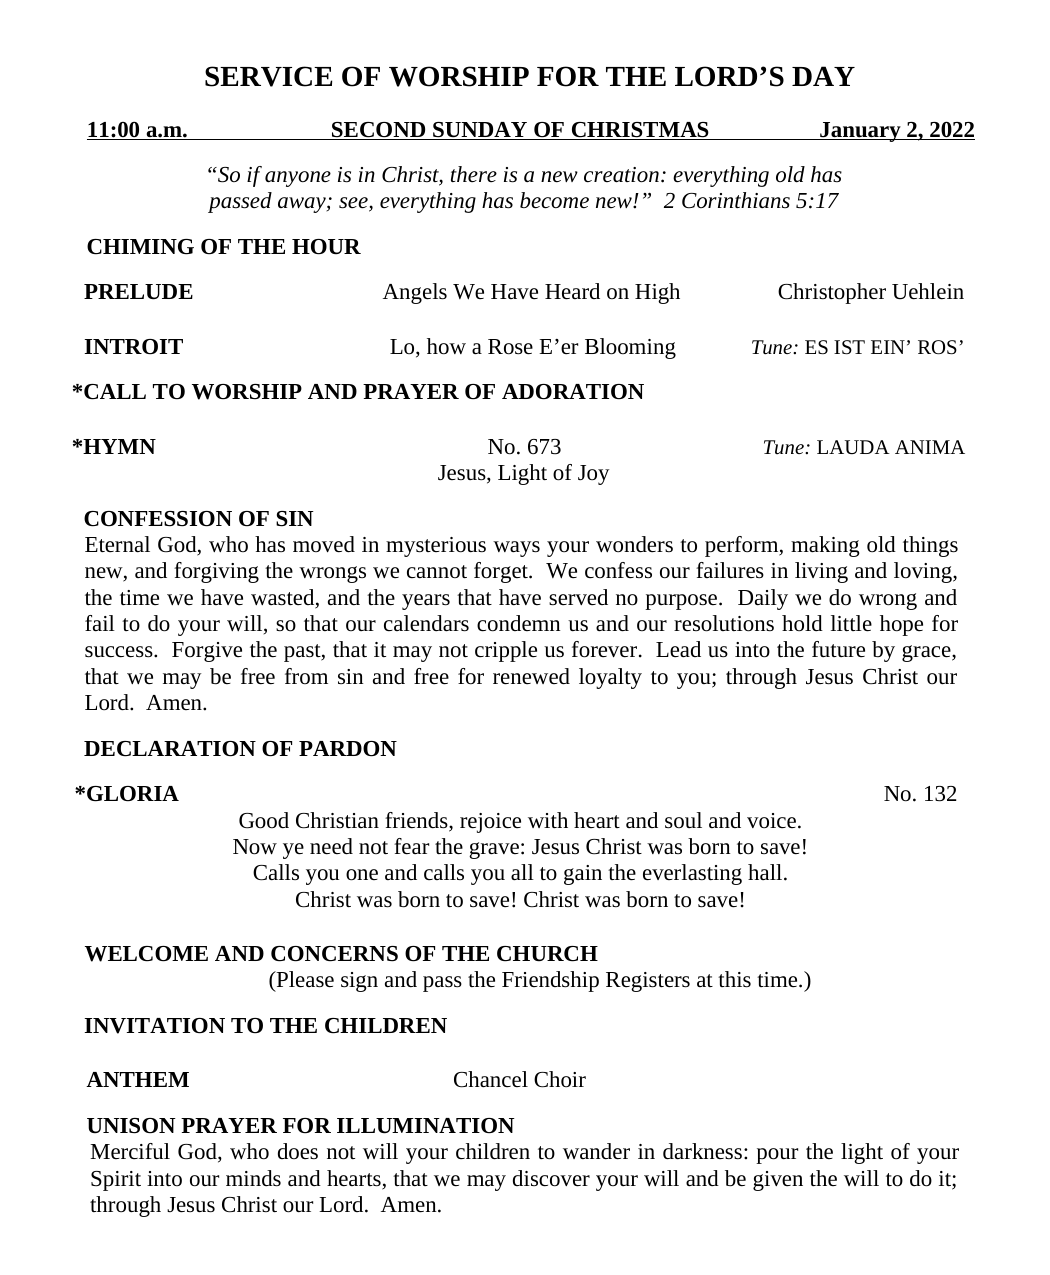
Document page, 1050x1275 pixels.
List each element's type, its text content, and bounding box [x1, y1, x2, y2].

text INTROIT Lo, how a Rose E’er Blooming Tune: ES IST EIN’ ROS’ [84, 333, 975, 359]
text Calls you one and calls you all to gain the everlasting hall. [66, 859, 975, 886]
text passed away; see, everything has become new!” 2 Corinthians 5:17 [75, 188, 975, 214]
text *CALL TO WORSHIP AND PRAYER OF ADORATION [66, 378, 975, 405]
text PRELUDE Angels We Have Heard on High Christopher Uehlein [84, 279, 975, 305]
text ANTHEM Chancel Choir [75, 1066, 975, 1093]
text DECLARATION OF PARDON [84, 735, 975, 761]
text Christ was born to save! Christ was born to save! [66, 886, 975, 912]
text Good Christian friends, rejoice with heart and soul and voice. [66, 807, 975, 833]
text Jesus, Light of Joy [66, 459, 975, 486]
text UNISON PRAYER FOR ILLUMINATION [75, 1112, 975, 1138]
text *HYMN No. 673 Tune: LAUDA ANIMA [66, 433, 975, 459]
text CHIMING OF THE HOUR [75, 233, 975, 259]
title SERVICE OF WORSHIP FOR THE LORD’S DAY [75, 59, 984, 93]
text WELCOME AND CONCERNS OF THE CHURCH [84, 940, 975, 966]
text (Please sign and pass the Friendship Registers at this time.) [75, 966, 984, 993]
text “So if anyone is in Christ, there is a new creation: everything old has [75, 161, 975, 188]
text 11:00 a.m. SECOND SUNDAY OF CHRISTMAS January 2, 2022 [75, 116, 984, 142]
text Merciful God, who does not will your children to wander in darkness: pour the light of your Spirit into our minds and hearts, that we may discover your will and be given the will to do it; through Jesus Christ our Lord. Amen. [90, 1138, 960, 1217]
text Eternal God, who has moved in mysterious ways your wonders to perform, making old things new, and forgiving the wrongs we cannot forget. We confess our failures in living and loving, the time we have wasted, and the years that have served no purpose. Daily we do wrong and fail to do your will, so that our calendars condemn us and our resolutions hold little hope for success. Forgive the past, that it may not cripple us forever. Lead us into the future by grace, that we may be free from sin and free for renewed loyalty to you; through Jesus Christ our Lord. Amen. [84, 531, 960, 716]
text *GLORIA No. 132 [883, 780, 975, 807]
text CONFESSION OF SIN [66, 505, 975, 531]
text Now ye need not fear the grave: Jesus Christ was born to save! [66, 833, 975, 859]
text *GLORIA No. 132 [66, 780, 185, 807]
text INVITATION TO THE CHILDREN [84, 1012, 975, 1038]
